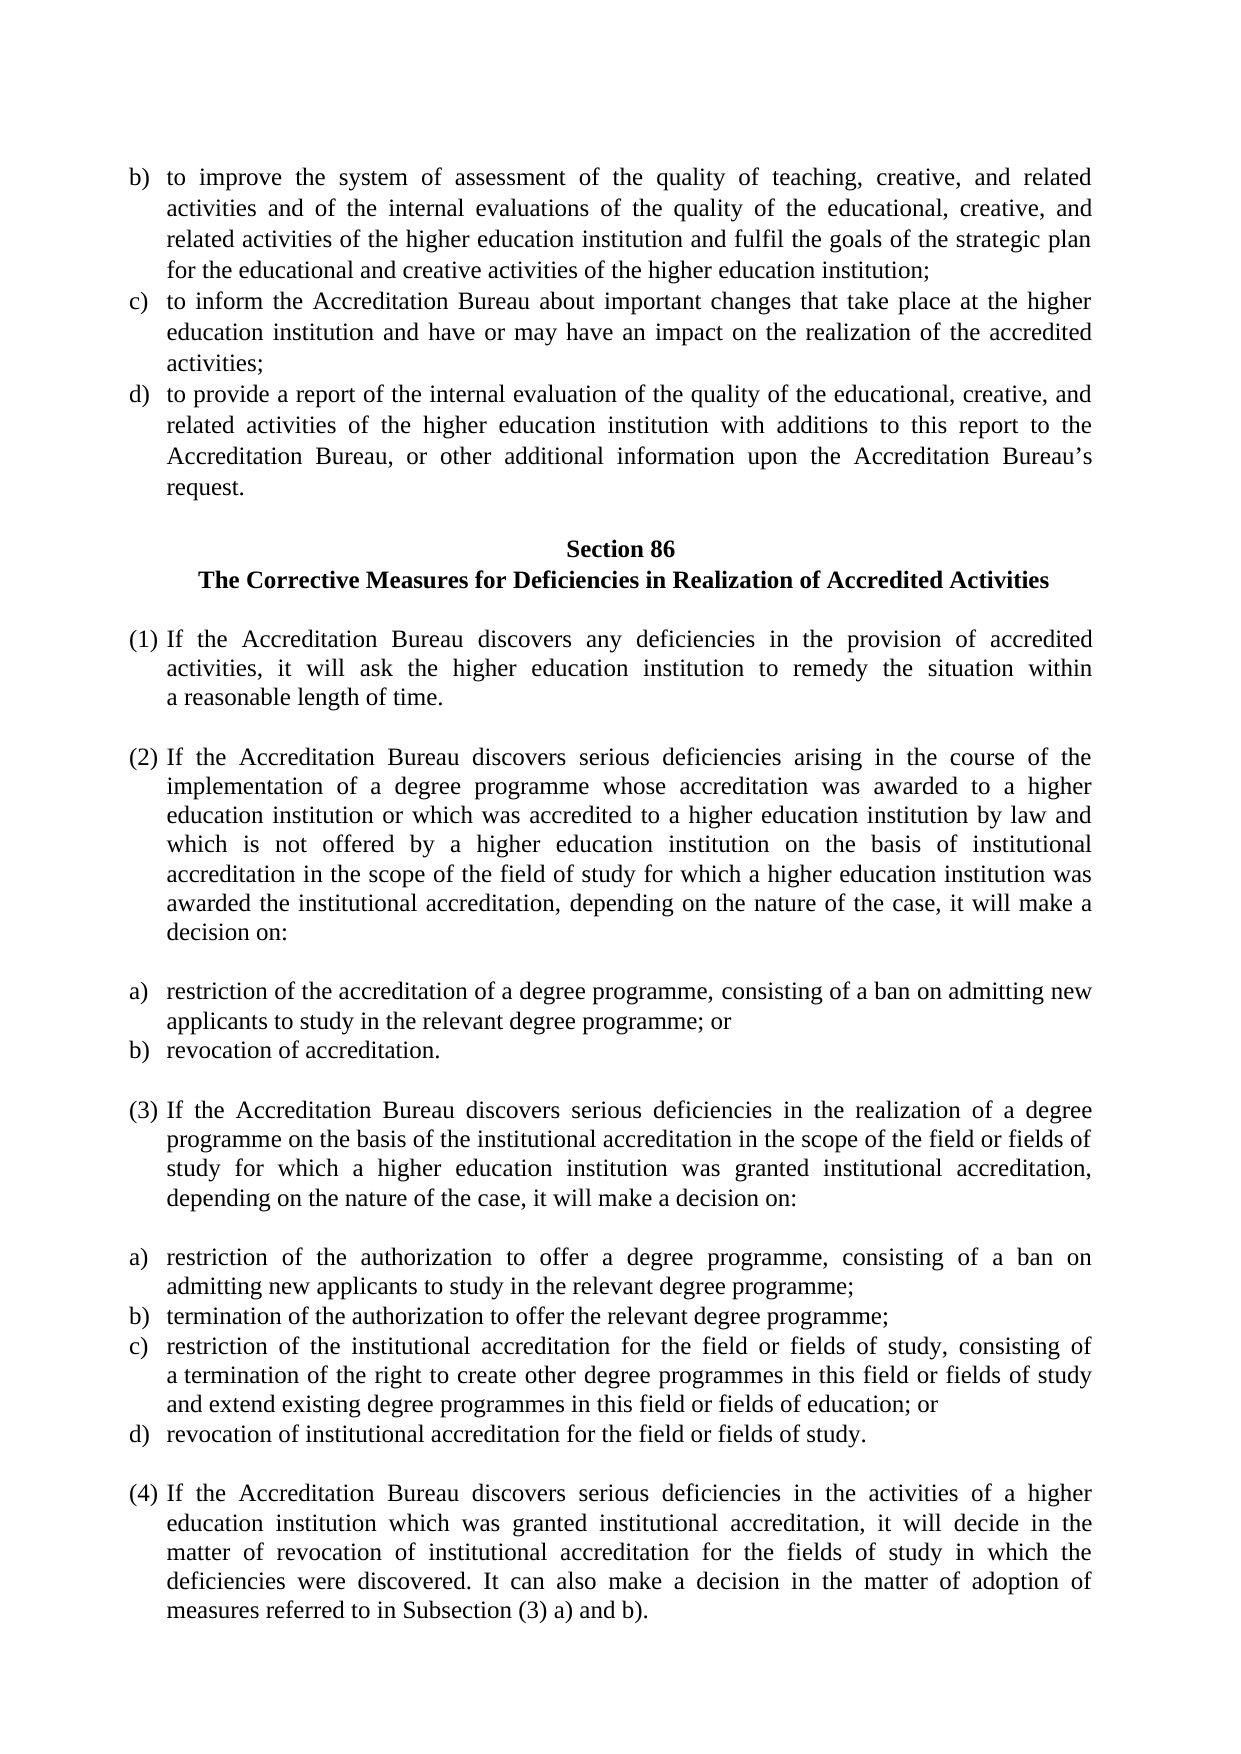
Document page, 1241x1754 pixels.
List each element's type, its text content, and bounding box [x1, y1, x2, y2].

text The Corrective Measures for Deficiencies in Realization of Accredited Activities [156, 565, 1092, 593]
list restriction of the institutional accreditation for the field or fields of study, consisting of a termination of the right to create other degree programmes in this field or fields of study and extend existing degree programmes in this field or fields of education; or [129, 1331, 1093, 1418]
list If the Accreditation Bureau discovers serious deficiencies in the activities of a higher education institution which was granted institutional accreditation, it will decide in the matter of revocation of institutional accreditation for the fields of study in which the deficiencies were discovered. It can also make a decision in the matter of adoption of measures referred to in Subsection (3) a) and b). [129, 1478, 1093, 1624]
list If the Accreditation Bureau discovers serious deficiencies arising in the course of the implementation of a degree programme whose accreditation was awarded to a higher education institution or which was accredited to a higher education institution by law and which is not offered by a higher education institution on the basis of institutional accreditation in the scope of the field of study for which a higher education institution was awarded the institutional accreditation, depending on the nature of the case, it will make a decision on: [129, 742, 1093, 946]
list If the Accreditation Bureau discovers any deficiencies in the provision of accredited activities, it will ask the higher education institution to remedy the situation within a reasonable length of time. [129, 624, 1093, 711]
list to improve the system of assessment of the quality of teaching, creative, and related activities and of the internal evaluations of the quality of the educational, creative, and related activities of the higher education institution and fulfil the goals of the strategic plan for the educational and creative activities of the higher education institution; [129, 162, 1093, 284]
list revocation of institutional accreditation for the field or fields of study. [129, 1419, 1093, 1448]
list restriction of the authorization to offer a degree programme, consisting of a ban on admitting new applicants to study in the relevant degree programme; [129, 1242, 1093, 1300]
subtitle Section 86 [186, 534, 1056, 563]
list to inform the Accreditation Bureau about important changes that take place at the higher education institution and have or may have an impact on the realization of the accredited activities; [129, 286, 1093, 377]
list If the Accreditation Bureau discovers serious deficiencies in the realization of a degree programme on the basis of the institutional accreditation in the scope of the field or fields of study for which a higher education institution was granted institutional accreditation, depending on the nature of the case, it will make a decision on: [129, 1095, 1093, 1211]
list restriction of the accreditation of a degree programme, consisting of a ban on admitting new applicants to study in the relevant degree programme; or [129, 976, 1093, 1034]
list revocation of accreditation. [129, 1036, 1093, 1064]
list to provide a report of the internal evaluation of the quality of the educational, creative, and related activities of the higher education institution with additions to this report to the Accreditation Bureau, or other additional information upon the Accreditation Bureau’s request. [129, 379, 1093, 501]
list termination of the authorization to offer the relevant degree programme; [129, 1301, 1093, 1330]
